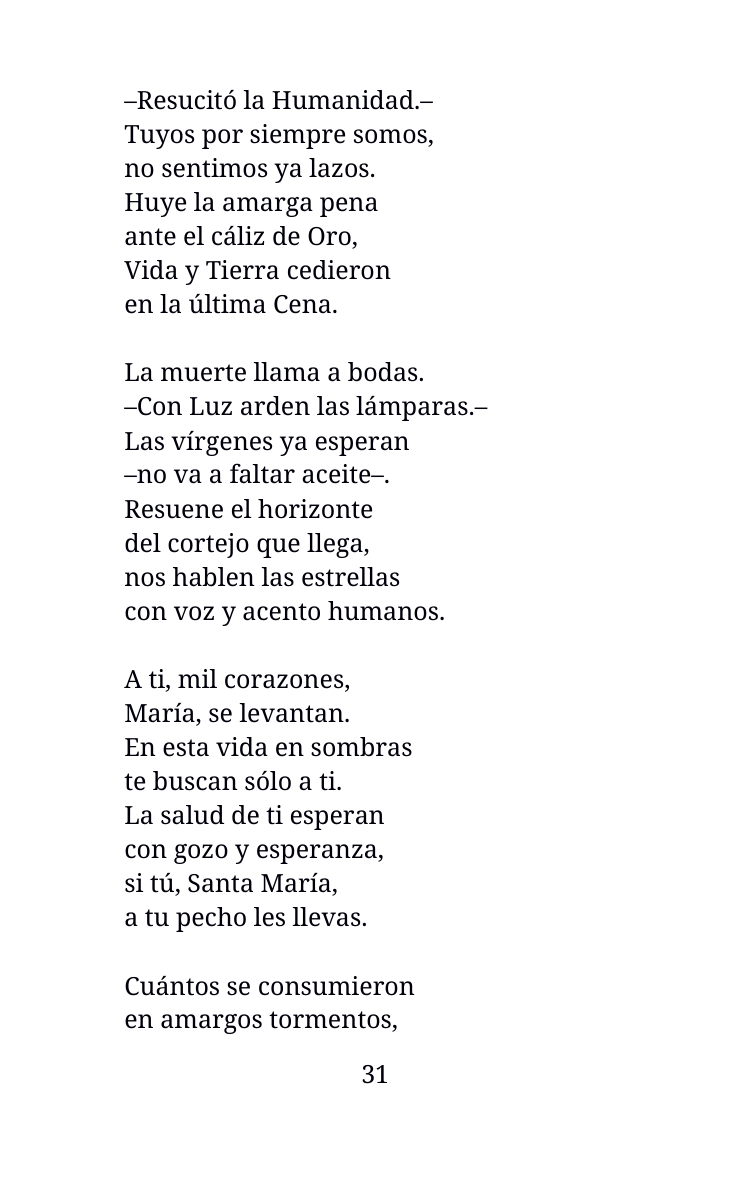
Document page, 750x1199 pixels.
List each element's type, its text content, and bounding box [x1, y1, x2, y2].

text Las vírgenes ya esperan [94, 423, 656, 457]
text con voz y acento humanos. [94, 593, 656, 627]
text María, se levantan. [94, 696, 656, 730]
text Cuántos se consumieron [94, 968, 656, 1002]
text –Resucitó la Humanidad.– [94, 82, 656, 117]
text no sentimos ya lazos. [94, 151, 656, 185]
text A ti, mil corazones, [94, 662, 656, 696]
text con gozo y esperanza, [94, 832, 656, 866]
text ante el cáliz de Oro, [94, 219, 656, 253]
text En esta vida en sombras [94, 730, 656, 764]
text –no va a faltar aceite–. [94, 457, 656, 491]
text La salud de ti esperan [94, 798, 656, 832]
text Vida y Tierra cedieron [94, 253, 656, 287]
text La muerte llama a bodas. [94, 355, 656, 389]
text Resuene el horizonte [94, 491, 656, 525]
text del cortejo que llega, [94, 525, 656, 559]
text Huye la amarga pena [94, 185, 656, 219]
text te buscan sólo a ti. [94, 764, 656, 798]
text si tú, Santa María, [94, 866, 656, 900]
text a tu pecho les llevas. [94, 900, 656, 934]
text nos hablen las estrellas [94, 559, 656, 593]
text Tuyos por siempre somos, [94, 117, 656, 151]
text en amargos tormentos, [94, 1002, 656, 1036]
text –Con Luz arden las lámparas.– [94, 389, 656, 423]
text en la última Cena. [94, 287, 656, 321]
